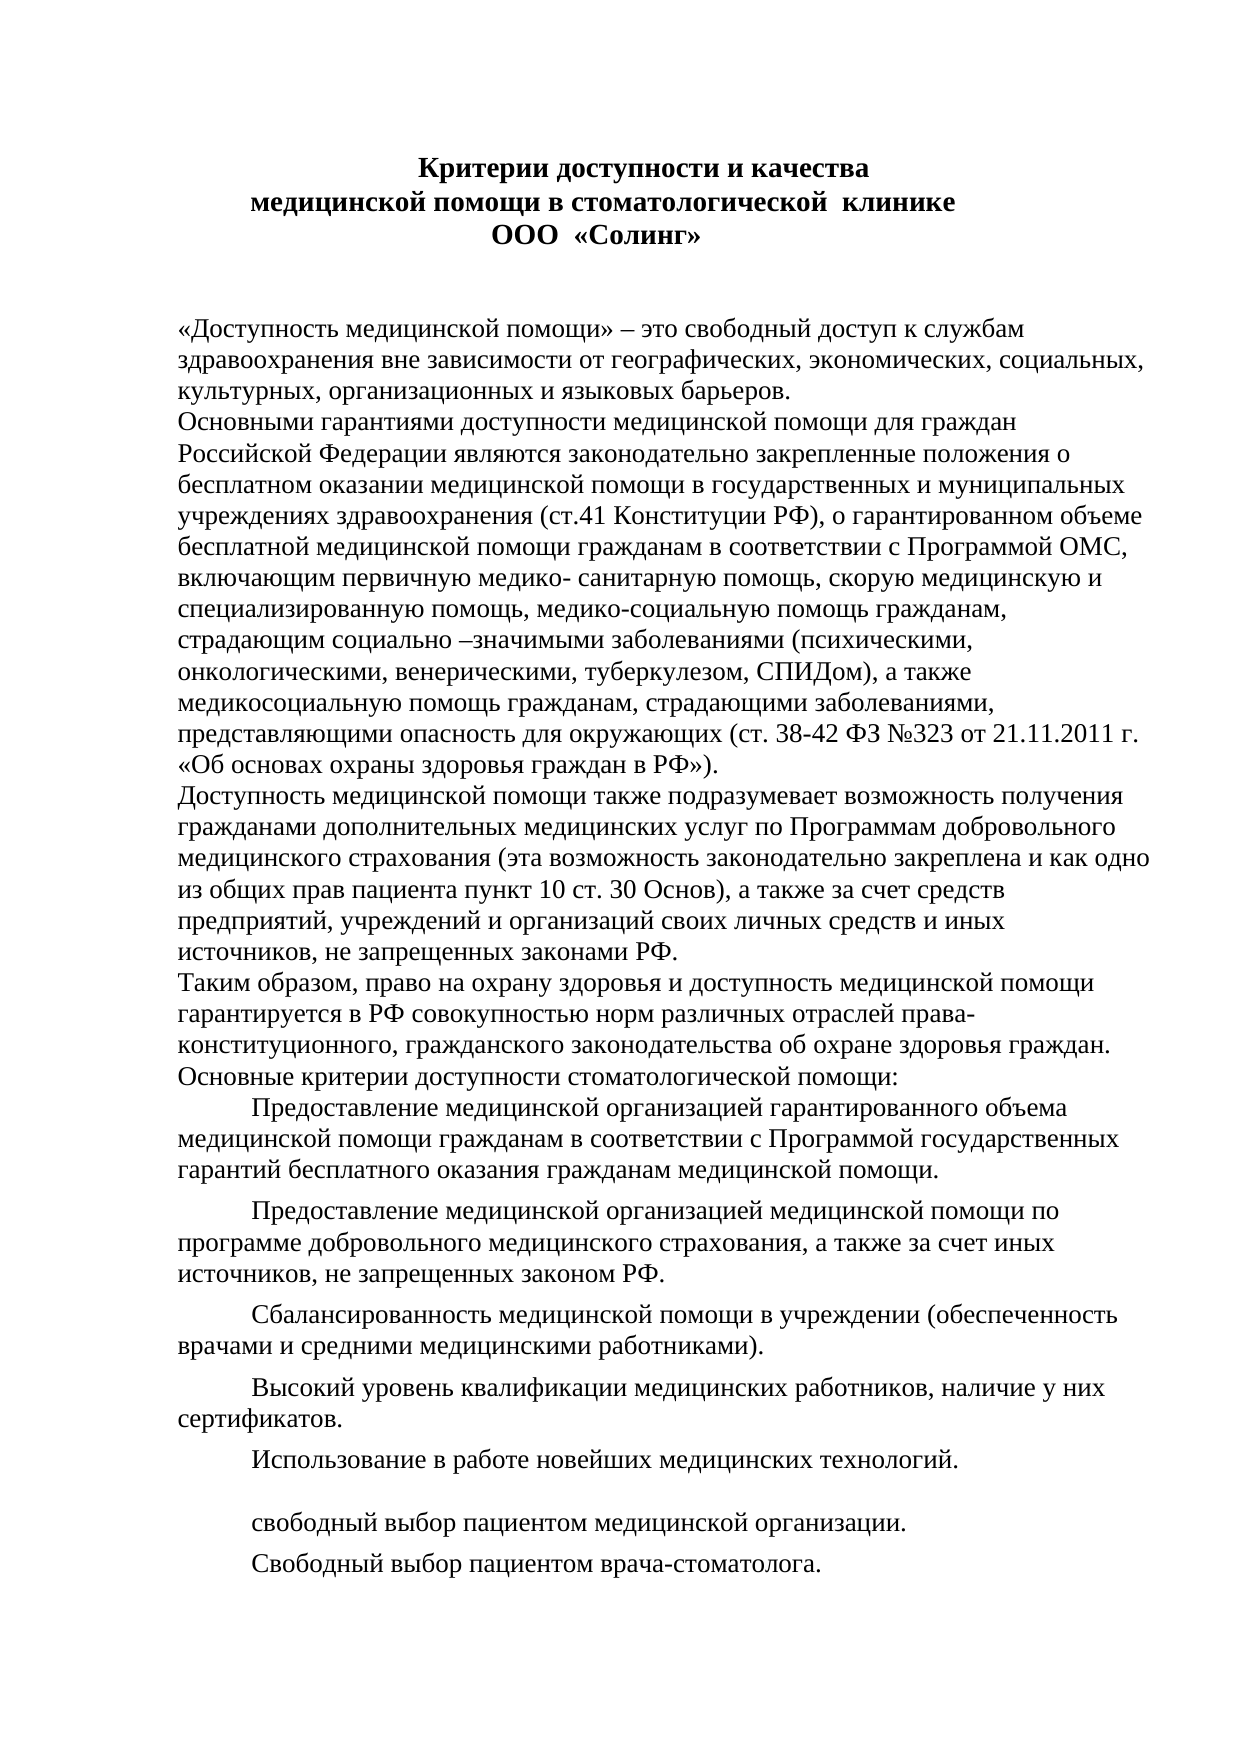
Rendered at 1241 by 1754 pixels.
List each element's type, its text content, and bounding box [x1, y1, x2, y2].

text медицинской помощи в стоматологической клинике [177, 184, 1152, 217]
text Таким образом, право на охрану здоровья и доступность медицинской помощи гарантируется в РФ совокупностью норм различных отраслей права- конституционного, гражданского законодательства об охране здоровья граждан. [177, 966, 1152, 1059]
list Предоставление медицинской организацией гарантированного объема медицинской помощи гражданам в соответствии с Программой государственных гарантий бесплатного оказания гражданам медицинской помощи. [177, 1091, 1152, 1184]
text Основные критерии доступности стоматологической помощи: [177, 1059, 1152, 1091]
text Основными гарантиями доступности медицинской помощи для граждан Российской Федерации являются законодательно закрепленные положения о бесплатном оказании медицинской помощи в государственных и муниципальных учреждениях здравоохранения (ст.41 Конституции РФ), о гарантированном объеме бесплатной медицинской помощи гражданам в соответствии с Программой ОМС, включающим первичную медико- санитарную помощь, скорую медицинскую и специализированную помощь, медико-социальную помощь гражданам, страдающим социально –значимыми заболеваниями (психическими, онкологическими, венерическими, туберкулезом, СПИДом), а также медикосоциальную помощь гражданам, страдающими заболеваниями, представляющими опасность для окружающих (ст. 38-42 ФЗ №323 от 21.11.2011 г. «Об основах охраны здоровья граждан в РФ»). [177, 406, 1152, 779]
list Сбалансированность медицинской помощи в учреждении (обеспеченность врачами и средними медицинскими работниками). [177, 1298, 1152, 1361]
list Предоставление медицинской организацией медицинской помощи по программе добровольного медицинского страхования, а также за счет иных источников, не запрещенных законом РФ. [177, 1194, 1152, 1288]
text ООО «Солинг» [177, 217, 1152, 251]
text «Доступность медицинской помощи» – это свободный доступ к службам здравоохранения вне зависимости от географических, экономических, социальных, культурных, организационных и языковых барьеров. [177, 312, 1152, 406]
list свободный выбор пациентом медицинской организации. [177, 1506, 1152, 1537]
list Использование в работе новейших медицинских технологий. [177, 1443, 1152, 1474]
list Высокий уровень квалификации медицинских работников, наличие у них сертификатов. [177, 1371, 1152, 1433]
list Свободный выбор пациентом врача-стоматолога. [177, 1547, 1152, 1578]
text Доступность медицинской помощи также подразумевает возможность получения гражданами дополнительных медицинских услуг по Программам добровольного медицинского страхования (эта возможность законодательно закреплена и как одно из общих прав пациента пункт 10 ст. 30 Основ), а также за счет средств предприятий, учреждений и организаций своих личных средств и иных источников, не запрещенных законами РФ. [177, 779, 1152, 966]
text Критерии доступности и качества [177, 150, 1152, 184]
